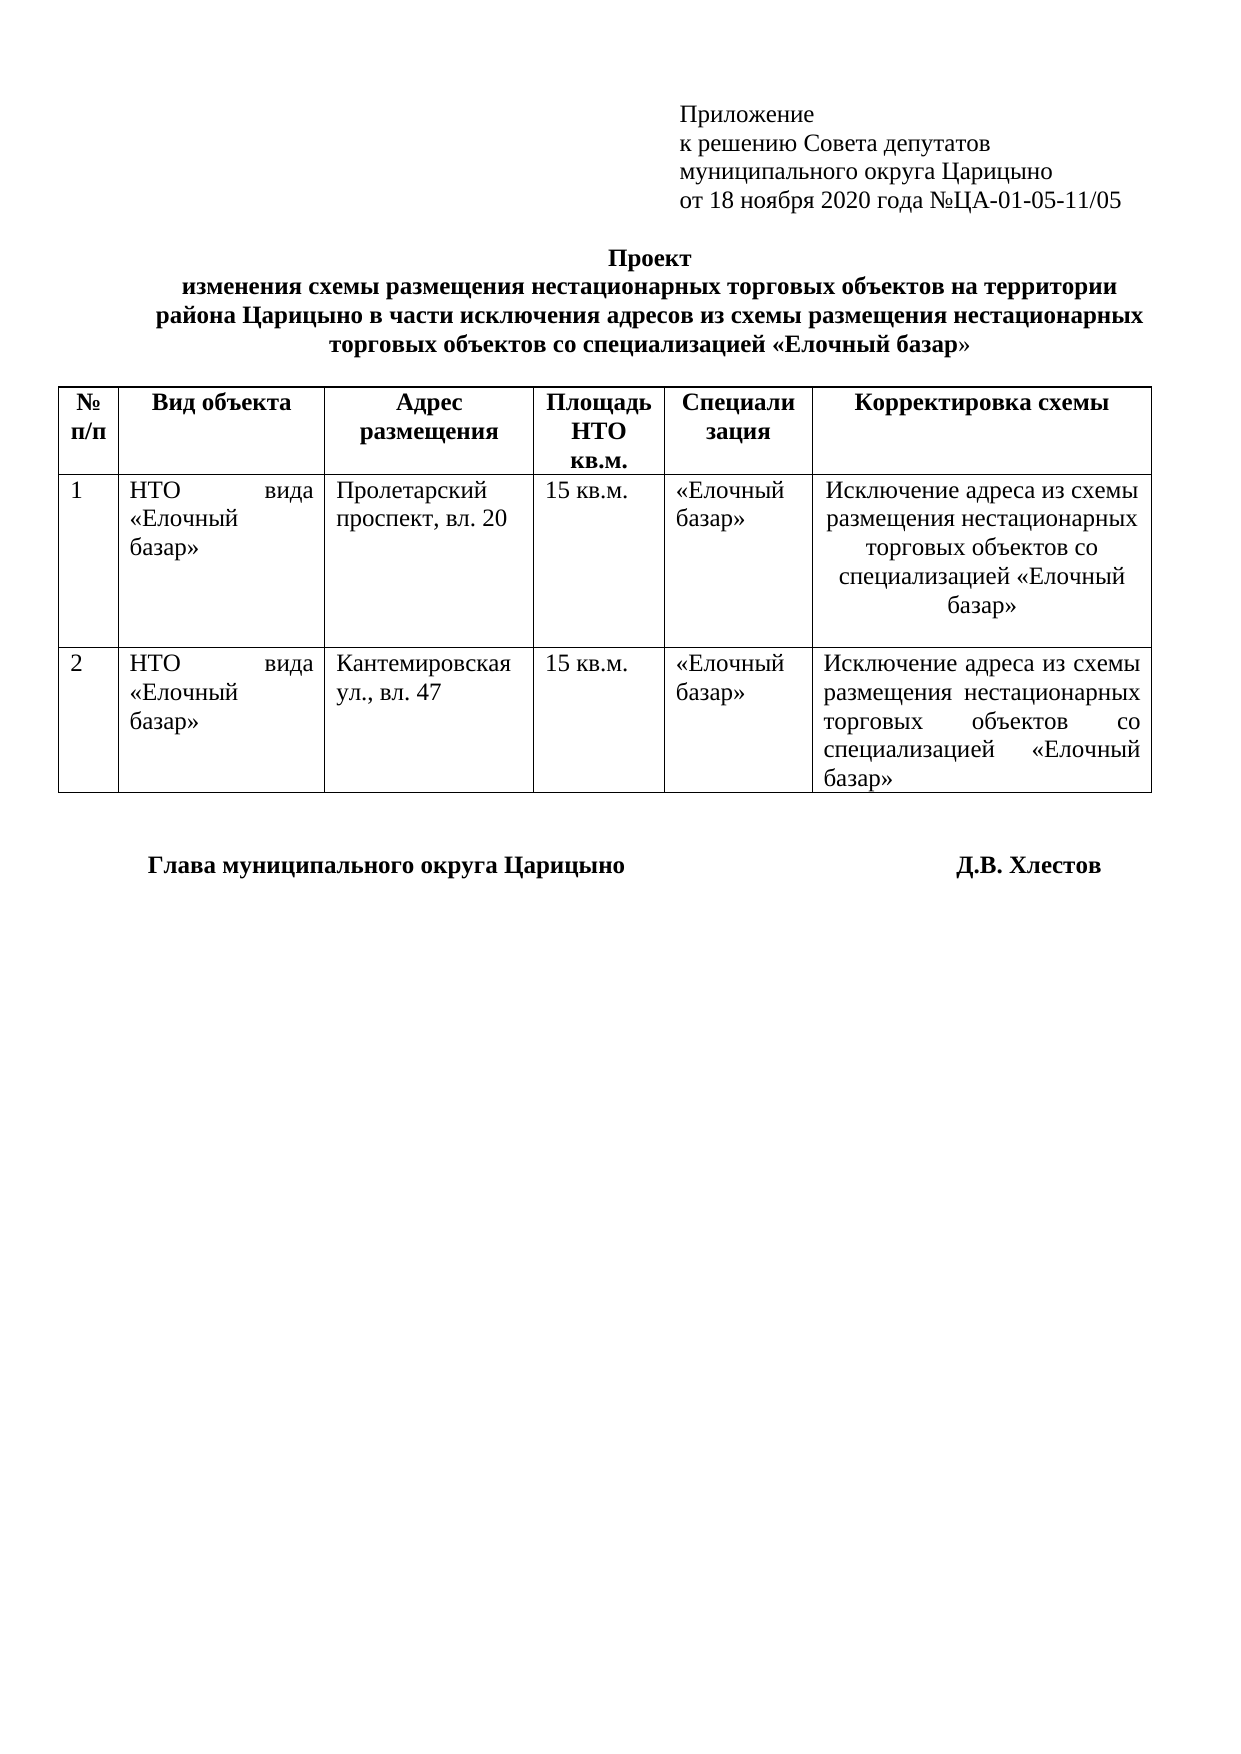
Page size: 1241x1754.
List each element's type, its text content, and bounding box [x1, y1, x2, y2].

table_cell 15 кв.м. [534, 475, 664, 647]
text от 18 ноября 2020 года №ЦА-01-05-11/05 [679, 185, 1152, 214]
table_cell «Елочный базар» [665, 648, 812, 792]
table_cell 1 [59, 475, 118, 647]
table_cell «Елочный базар» [665, 475, 812, 647]
table_cell Исключение адреса из схемы размещения нестационарных торговых объектов со специализацией «Елочный базар» [813, 475, 1151, 647]
table_cell НТО вида «Елочный базар» [119, 648, 324, 792]
table_header Площадь НТО кв.м. [534, 388, 664, 474]
text муниципального округа Царицыно [679, 156, 1152, 185]
text изменения схемы размещения нестационарных торговых объектов на территории района Царицыно в части исключения адресов из схемы размещения нестационарных торговых объектов со специализацией «Елочный базар» [148, 271, 1152, 358]
table_cell 15 кв.м. [534, 648, 664, 792]
table_cell 2 [59, 648, 118, 792]
table_cell Пролетарский проспект, вл. 20 [325, 475, 533, 647]
table_cell НТО вида «Елочный базар» [119, 475, 324, 647]
table_header Специали зация [665, 388, 812, 474]
text к решению Совета депутатов [679, 128, 1152, 156]
text Глава муниципального округа Царицыно Д.В. Хлестов [148, 851, 1152, 879]
table_cell Кантемировская ул., вл. 47 [325, 648, 533, 792]
table_cell Исключение адреса из схемы размещения нестационарных торговых объектов со специализацией «Елочный базар» [813, 648, 1151, 792]
text Проект [148, 243, 1152, 271]
table_header Вид объекта [119, 388, 324, 474]
text Приложение [638, 71, 1152, 128]
table_header Адрес размещения [325, 388, 533, 474]
table_header Корректировка схемы [813, 388, 1151, 474]
table_header № п/п [59, 388, 118, 474]
